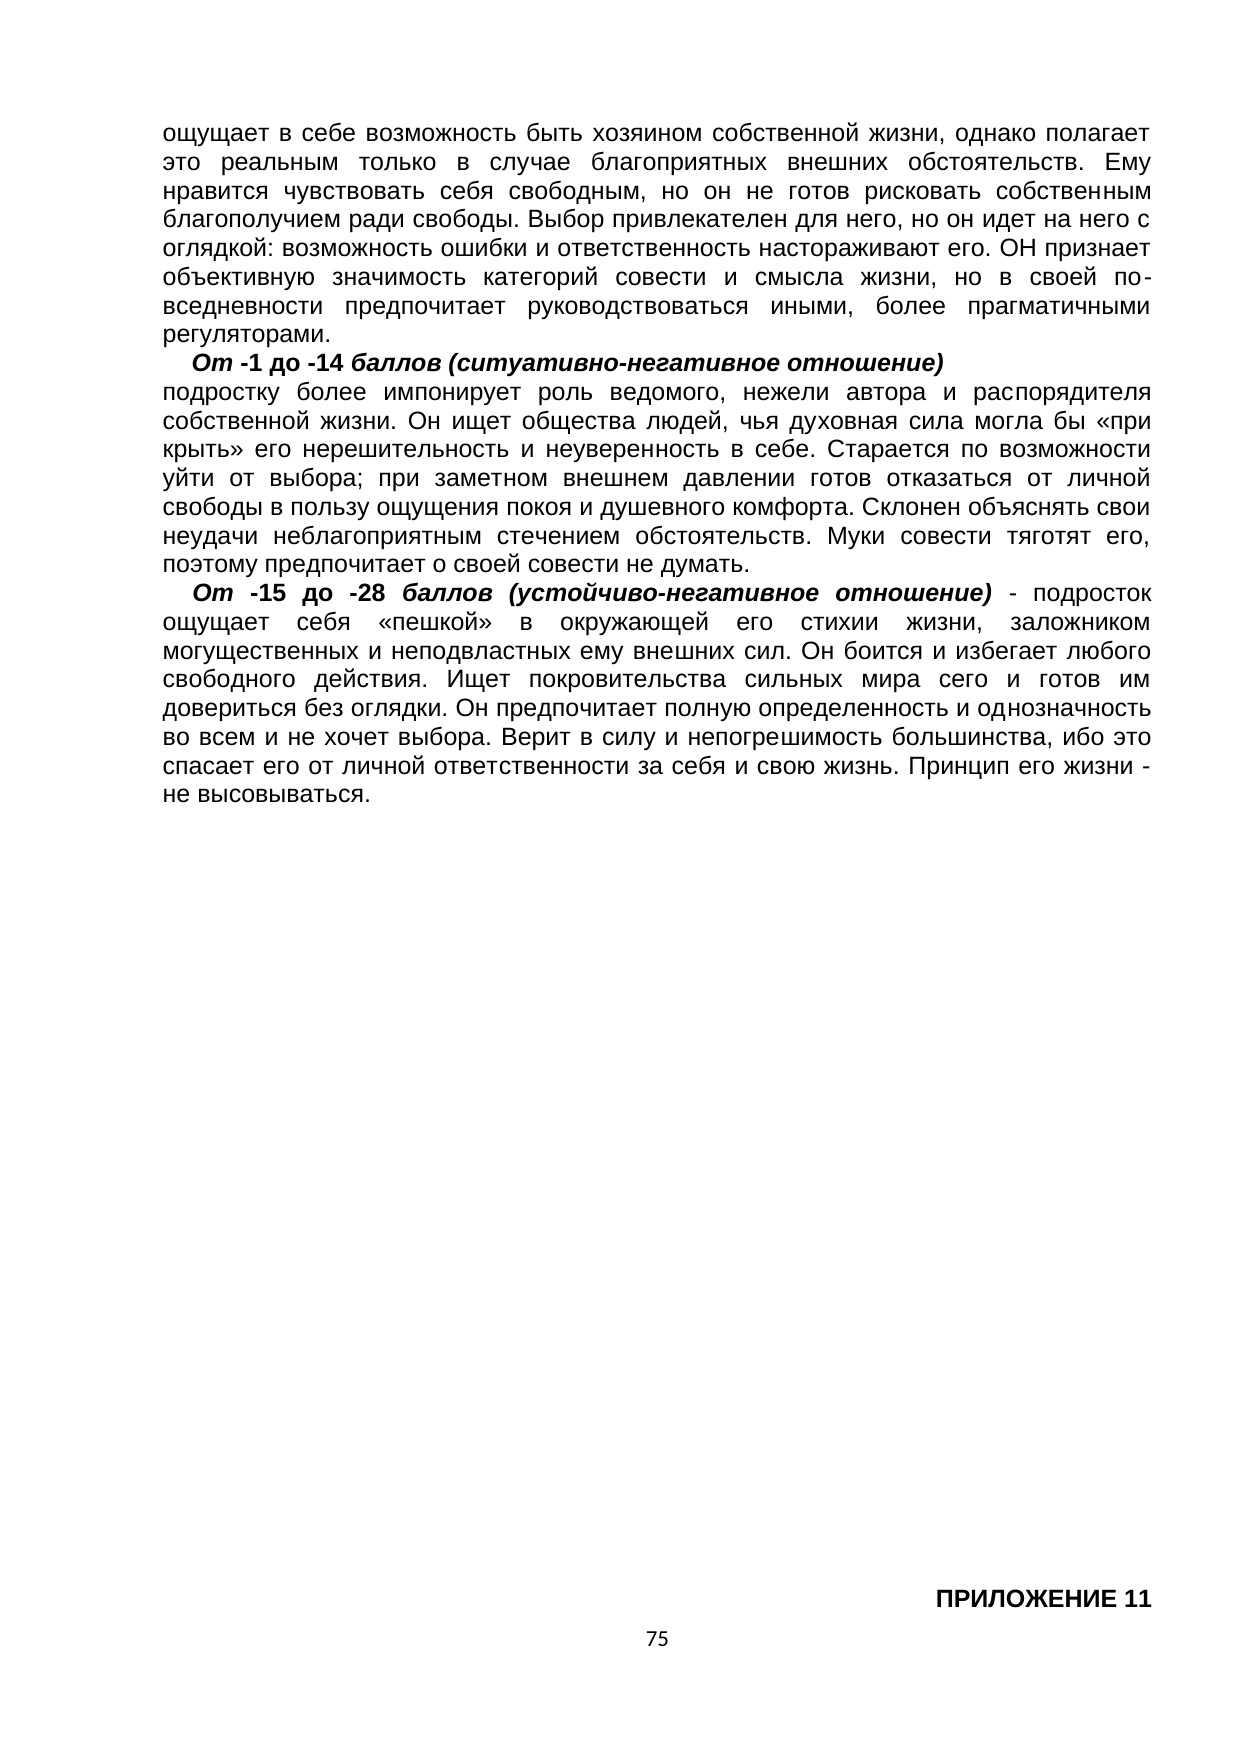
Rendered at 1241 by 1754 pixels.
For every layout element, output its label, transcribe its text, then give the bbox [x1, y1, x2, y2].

text ПРИЛОЖЕНИЕ 11 [162, 1584, 1152, 1613]
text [162, 118, 1152, 348]
text От -15 до -28 баллов (устойчиво-негативное отношение) - подросток ощущает себя «пешкой» в окружающей его стихии жизни, заложником могущественных и неподвластных ему внешних сил. Он боится и избегает любого свободного действия. Ищет покровительства сильных мира сего и готов им довериться без оглядки. Он предпочитает полную определенность и однозначность во всем и не хочет выбора. Верит в силу и непогрешимость большинства, ибо это спасает его от личной ответственности за себя и свою жизнь. Принцип его жизни - не высовываться. [162, 578, 1152, 808]
text подростку более импонирует роль ведомого, нежели автора и распорядителя собственной жизни. Он ищет общества людей, чья духовная сила могла бы «при крыть» его нерешительность и неуверенность в себе. Старается по возможности уйти от выбора; при заметном внешнем давлении готов отказаться от личной свободы в пользу ощущения покоя и душевного комфорта. Склонен объяснять свои неудачи неблагоприятным стечением обстоятельств. Муки совести тяготят его, поэтому предпочитает о своей совести не думать. [162, 377, 1152, 578]
text От -1 до -14 баллов (ситуативно-негативное отношение) [162, 348, 1152, 377]
